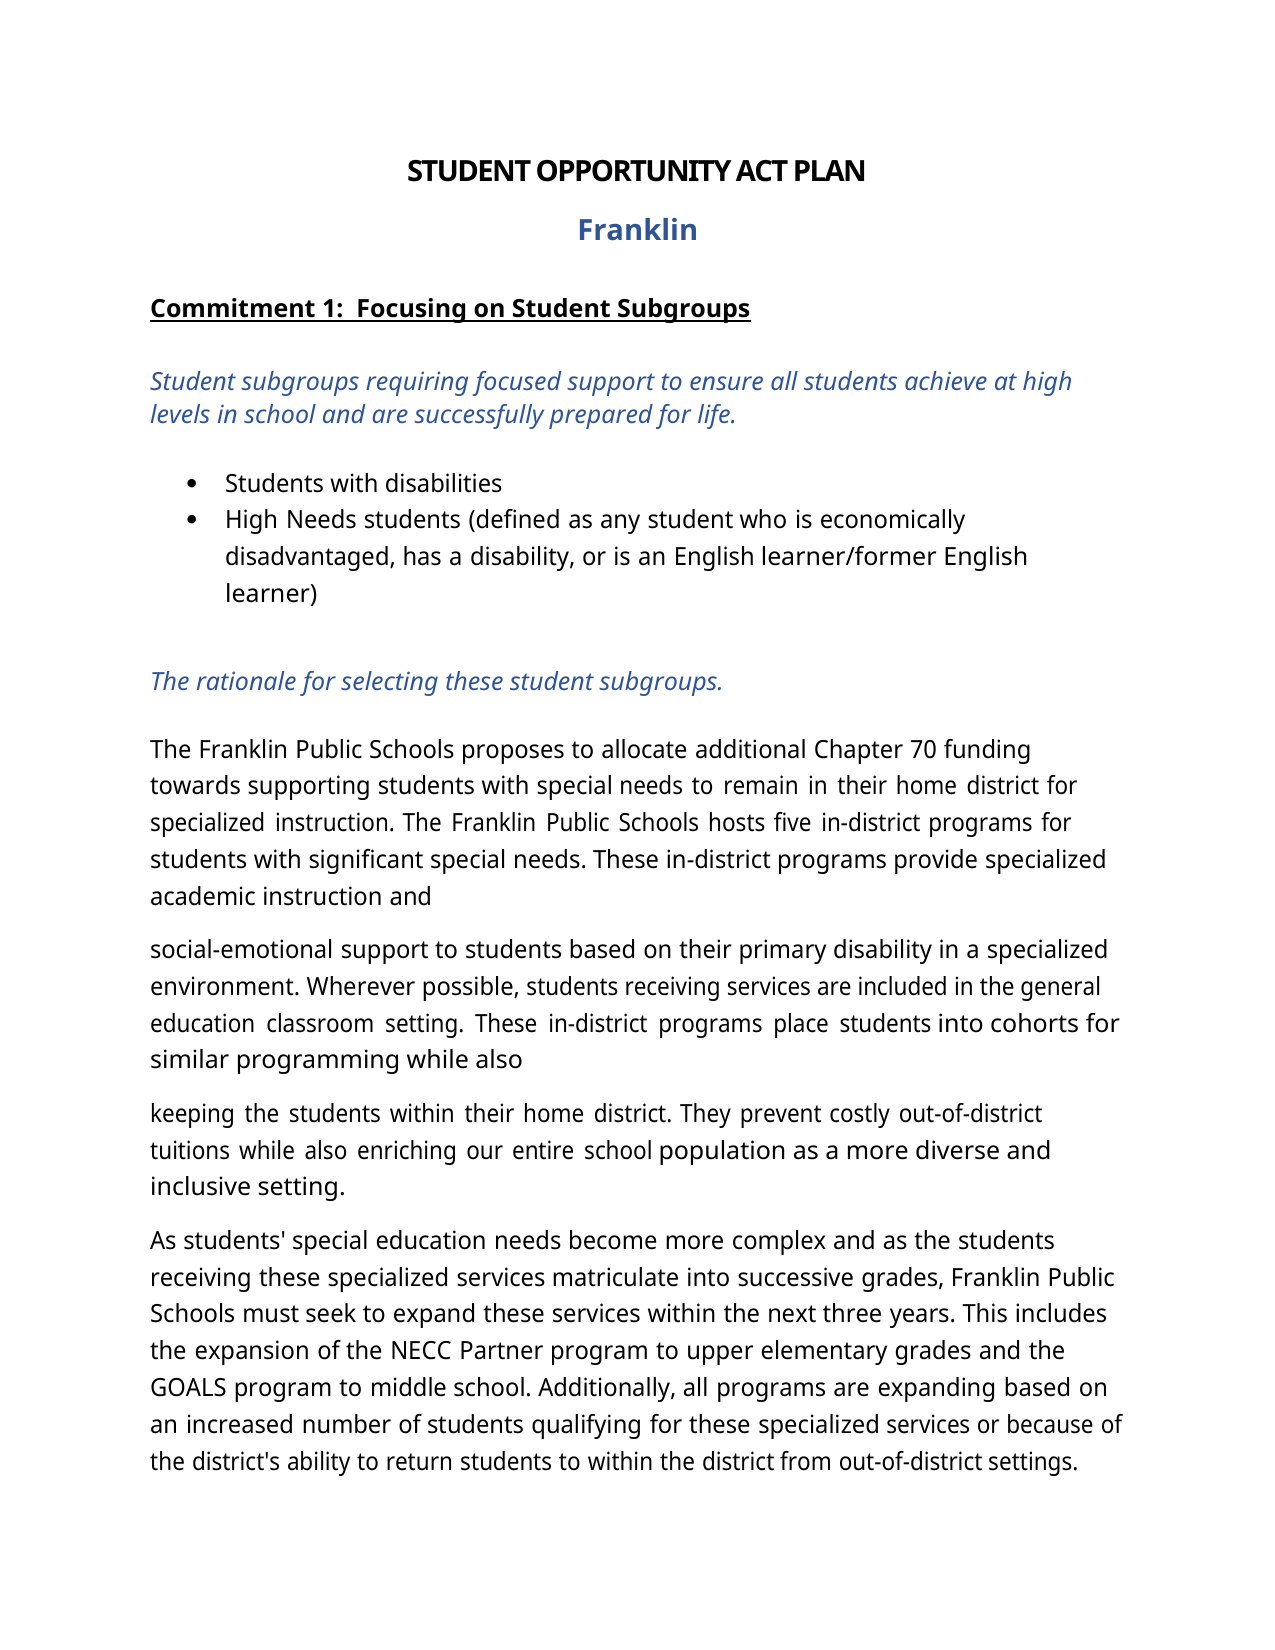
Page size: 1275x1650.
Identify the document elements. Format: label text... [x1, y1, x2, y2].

text keeping the students within their home district. They prevent costly out-of-district tuitions while also enriching our entire school population as a more diverse and inclusive setting. [150, 1096, 1125, 1203]
text The Franklin Public Schools proposes to allocate additional Chapter 70 funding towards supporting students with special needs to remain in their home district for specialized instruction. The Franklin Public Schools hosts five in-district programs for students with significant special needs. These in-district programs provide specialized academic instruction and [150, 731, 1125, 912]
title Student Opportunity Act Plan [150, 150, 1125, 190]
list Students with disabilities [187, 465, 1125, 499]
text As students' special education needs become more complex and as the students receiving these specialized services matriculate into successive grades, Franklin Public Schools must seek to expand these services within the next three years. This includes the expansion of the NECC Partner program to upper elementary grades and the GOALS program to middle school. Additionally, all programs are expanding based on an increased number of students qualifying for these specialized services or because of the district's ability to return students to within the district from out-of-district settings. [150, 1222, 1125, 1477]
text The rationale for selecting these student subgroups. [150, 663, 1125, 697]
subtitle Franklin [150, 209, 1125, 249]
text social-emotional support to students based on their primary disability in a specialized environment. Wherever possible, students receiving services are included in the general education classroom setting. These in-district programs place students into cohorts for similar programming while also [150, 932, 1125, 1076]
subtitle Commitment 1: Focusing on Student Subgroups [150, 291, 1125, 325]
list High Needs students (defined as any student who is economically disadvantaged, has a disability, or is an English learner/former English learner) [187, 502, 1125, 610]
text Student subgroups requiring focused support to ensure all students achieve at high levels in school and are successfully prepared for life. [150, 363, 1125, 431]
